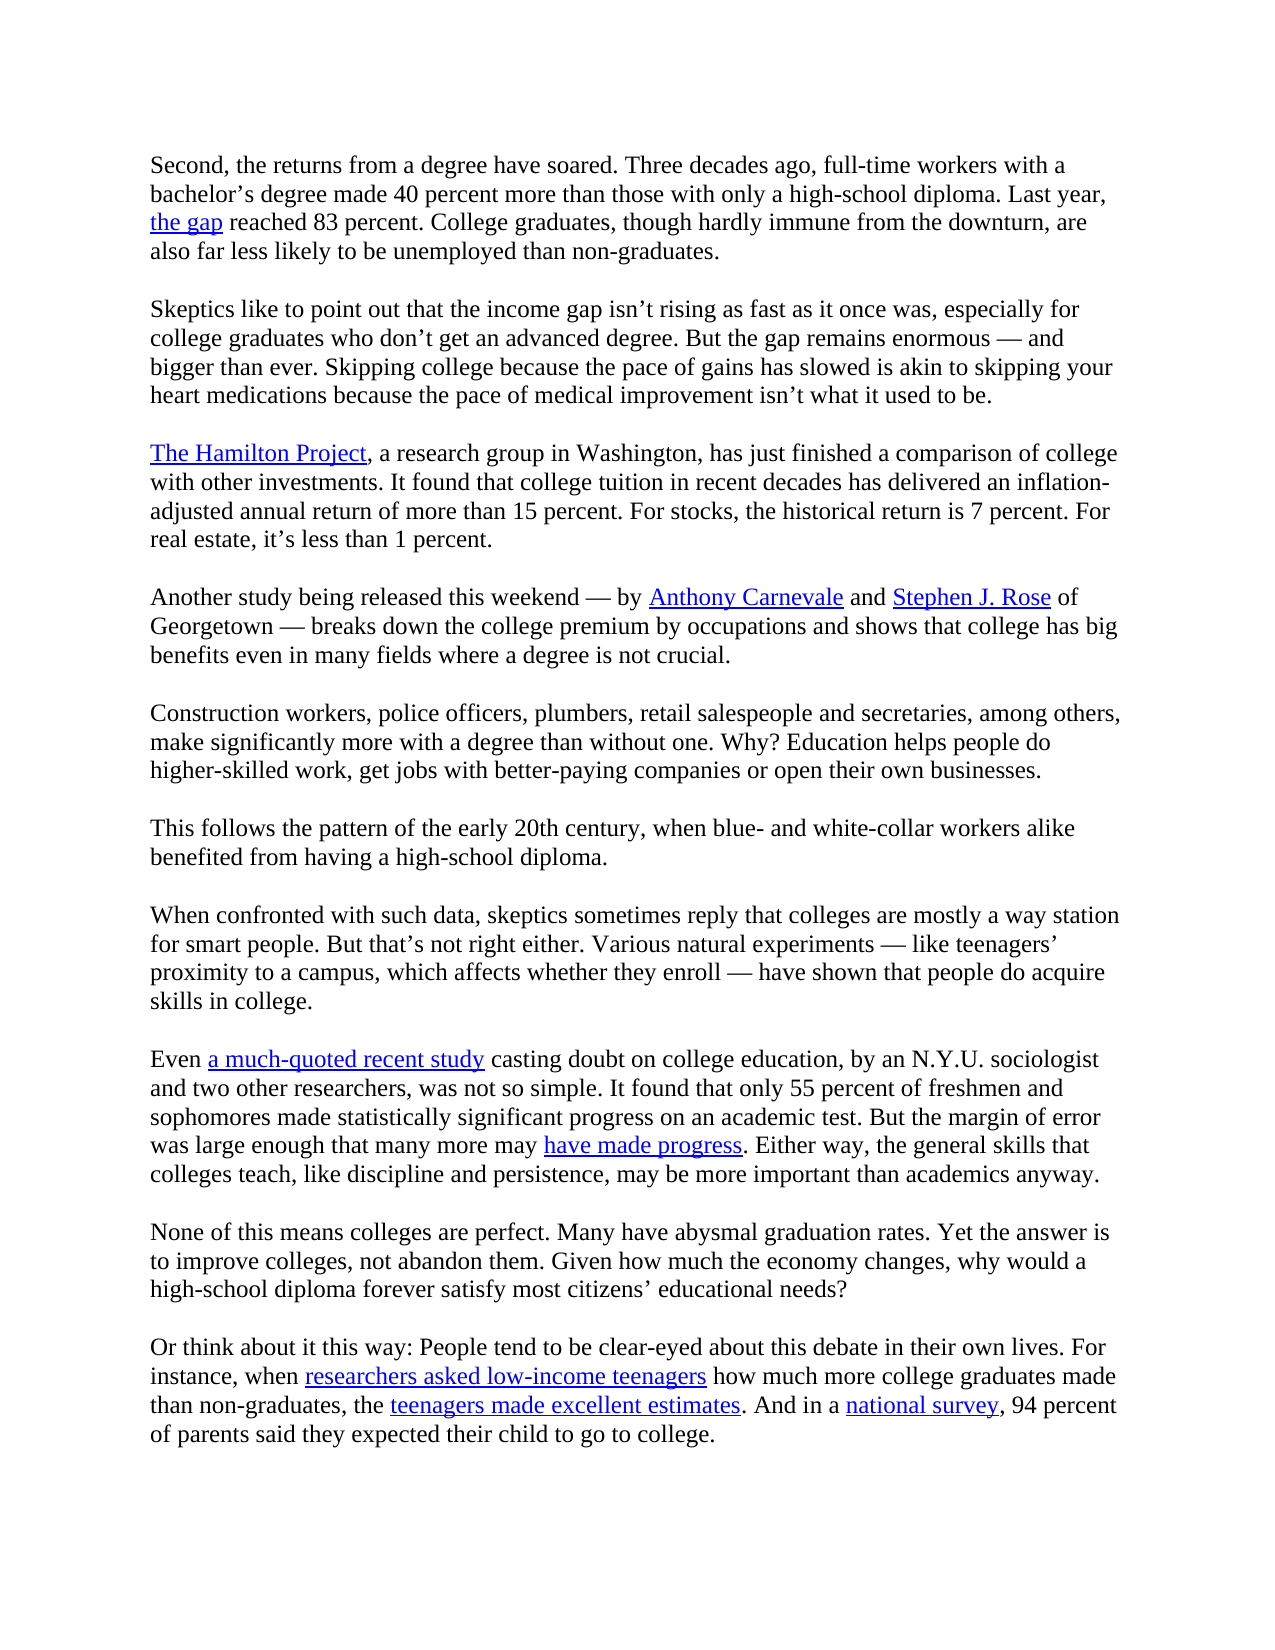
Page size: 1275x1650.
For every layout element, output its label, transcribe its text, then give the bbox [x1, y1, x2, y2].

text When confronted with such data, skeptics sometimes reply that colleges are mostly a way station for smart people. But that’s not right either. Various natural experiments — like teenagers’ proximity to a campus, which affects whether they enroll — have shown that people do acquire skills in college. [150, 900, 1125, 1015]
text The Hamilton Project, a research group in Washington, has just finished a comparison of college with other investments. It found that college tuition in recent decades has delivered an inflation-adjusted annual return of more than 15 percent. For stocks, the historical return is 7 percent. For real estate, it’s less than 1 percent. [150, 438, 1125, 553]
text Construction workers, police officers, plumbers, retail salespeople and secretaries, among others, make significantly more with a degree than without one. Why? Education helps people do higher-skilled work, get jobs with better-paying companies or open their own businesses. [150, 698, 1125, 784]
text Even a much-quoted recent study casting doubt on college education, by an N.Y.U. sociologist and two other researchers, was not so simple. It found that only 55 percent of freshmen and sophomores made statistically significant progress on an academic test. But the margin of error was large enough that many more may have made progress. Either way, the general skills that colleges teach, like discipline and persistence, may be more important than academics anyway. [150, 1044, 1125, 1188]
text Skeptics like to point out that the income gap isn’t rising as fast as it once was, especially for college graduates who don’t get an advanced degree. But the gap remains enormous — and bigger than ever. Skipping college because the pace of gains has slowed is akin to skipping your heart medications because the pace of medical improvement isn’t what it used to be. [150, 294, 1125, 409]
text This follows the pattern of the early 20th century, when blue- and white-collar workers alike benefited from having a high-school diploma. [150, 813, 1125, 871]
text Or think about it this way: People tend to be clear-eyed about this debate in their own lives. For instance, when researchers asked low-income teenagers how much more college graduates made than non-graduates, the teenagers made excellent estimates. And in a national survey, 94 percent of parents said they expected their child to go to college. [150, 1332, 1125, 1447]
text None of this means colleges are perfect. Many have abysmal graduation rates. Yet the answer is to improve colleges, not abandon them. Given how much the economy changes, why would a high-school diploma forever satisfy most citizens’ educational needs? [150, 1217, 1125, 1303]
text Second, the returns from a degree have soared. Three decades ago, full-time workers with a bachelor’s degree made 40 percent more than those with only a high-school diploma. Last year, the gap reached 83 percent. College graduates, though hardly immune from the downturn, are also far less likely to be unemployed than non-graduates. [150, 150, 1125, 265]
text Another study being released this weekend — by Anthony Carnevale and Stephen J. Rose of Georgetown — breaks down the college premium by occupations and shows that college has big benefits even in many fields where a degree is not crucial. [150, 582, 1125, 669]
